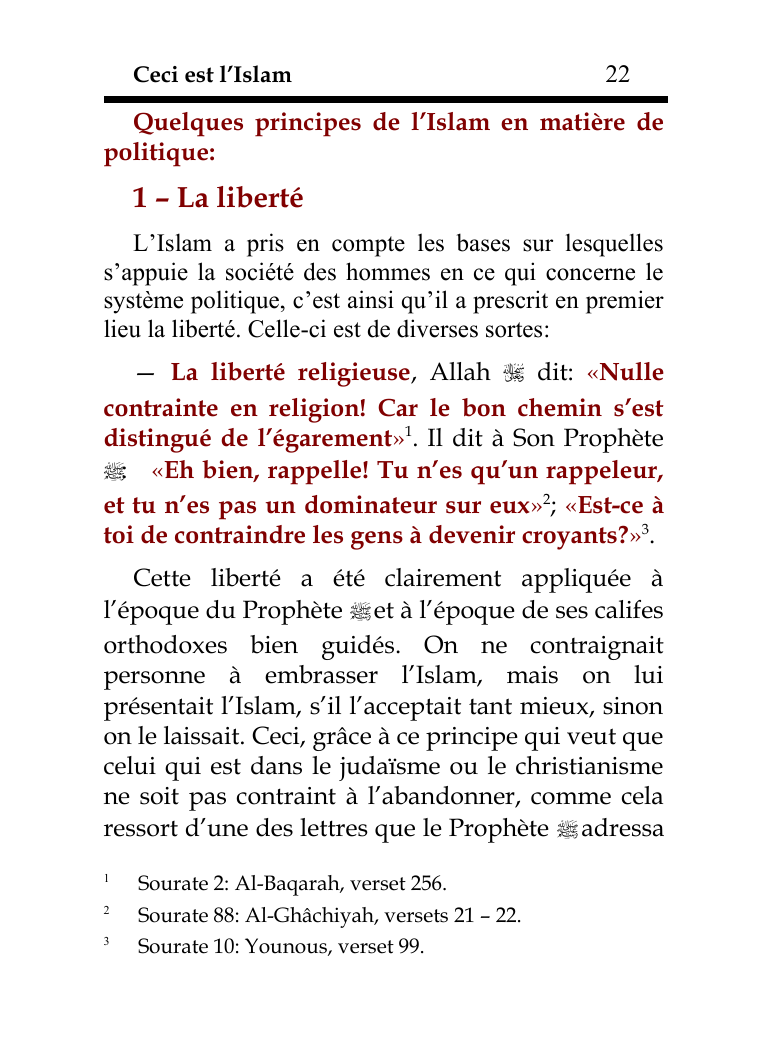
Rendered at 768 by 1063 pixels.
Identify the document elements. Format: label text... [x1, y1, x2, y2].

text — La liberté religieuse, Allah ـ dit: «Nulle contrainte en religion! Car le bon chemin s’est distingué de l’égarement». Il dit à Son Prophète ج: «Eh bien, rappelle! Tu n’es qu’un rappeleur, et tu n’es pas un dominateur sur eux»; «Est-ce à toi de contraindre les gens à devenir croyants?». [103, 356, 664, 551]
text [103, 563, 664, 849]
text Quelques principes de l’Islam en matière de politique: [103, 108, 664, 168]
text 1 – La liberté [103, 180, 664, 216]
text L’Islam a pris en compte les bases sur lesquelles s’appuie la société des hommes en ce qui concerne le système politique, c’est ainsi qu’il a prescrit en premier lieu la liberté. Celle-ci est de diverses sortes: [103, 228, 664, 343]
